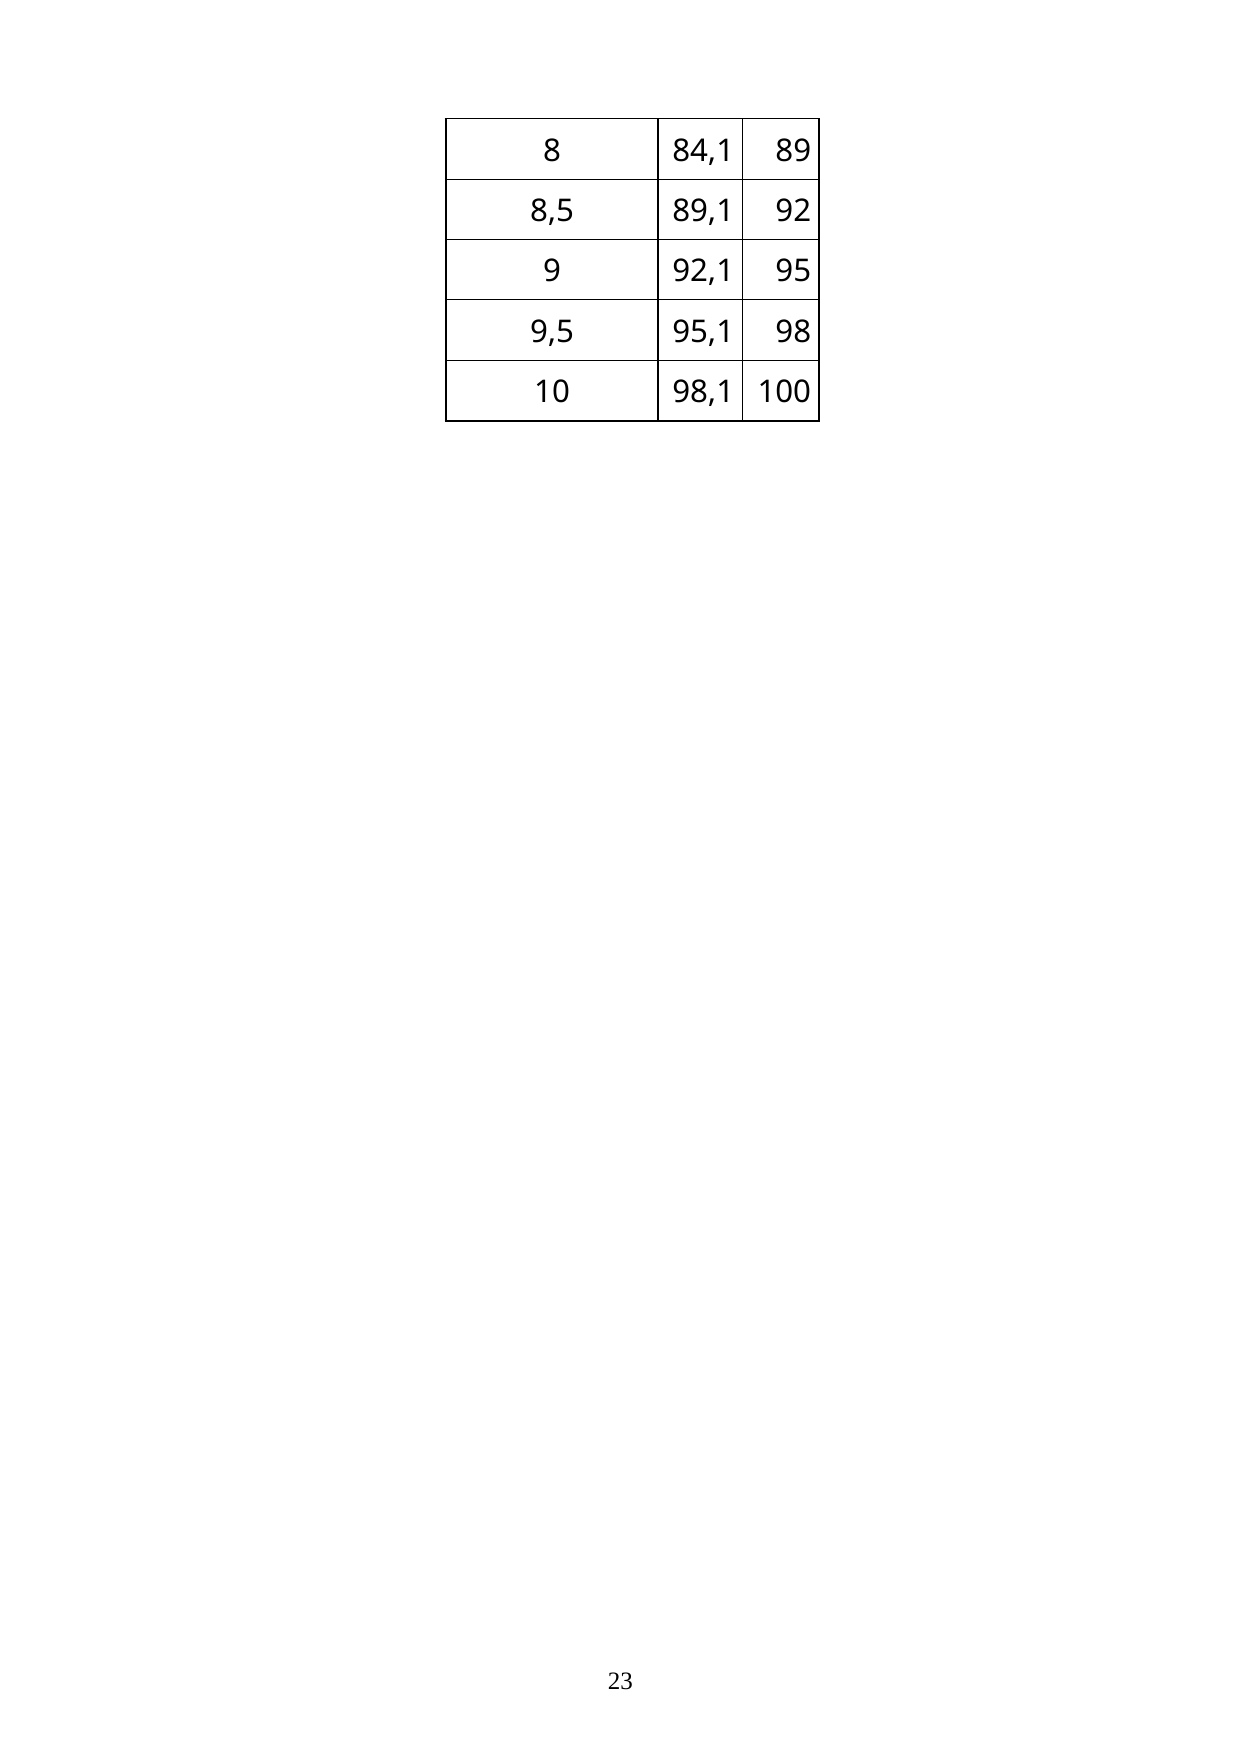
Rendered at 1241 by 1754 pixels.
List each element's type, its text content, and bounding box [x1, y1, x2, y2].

table_cell 10 [447, 361, 657, 420]
table_cell 8 [447, 119, 657, 178]
table_cell 9,5 [447, 300, 657, 359]
table_cell 98,1 [659, 361, 742, 420]
table_cell 89 [743, 119, 818, 178]
table_cell 8,5 [447, 180, 657, 239]
table_cell 84,1 [659, 119, 742, 178]
table_cell 95,1 [659, 300, 742, 359]
table_cell 95 [743, 240, 818, 299]
table_cell 92 [743, 180, 818, 239]
table_cell 92,1 [659, 240, 742, 299]
table_cell 100 [743, 361, 818, 420]
table_cell 89,1 [659, 180, 742, 239]
table_cell 9 [447, 240, 657, 299]
table_cell 98 [743, 300, 818, 359]
